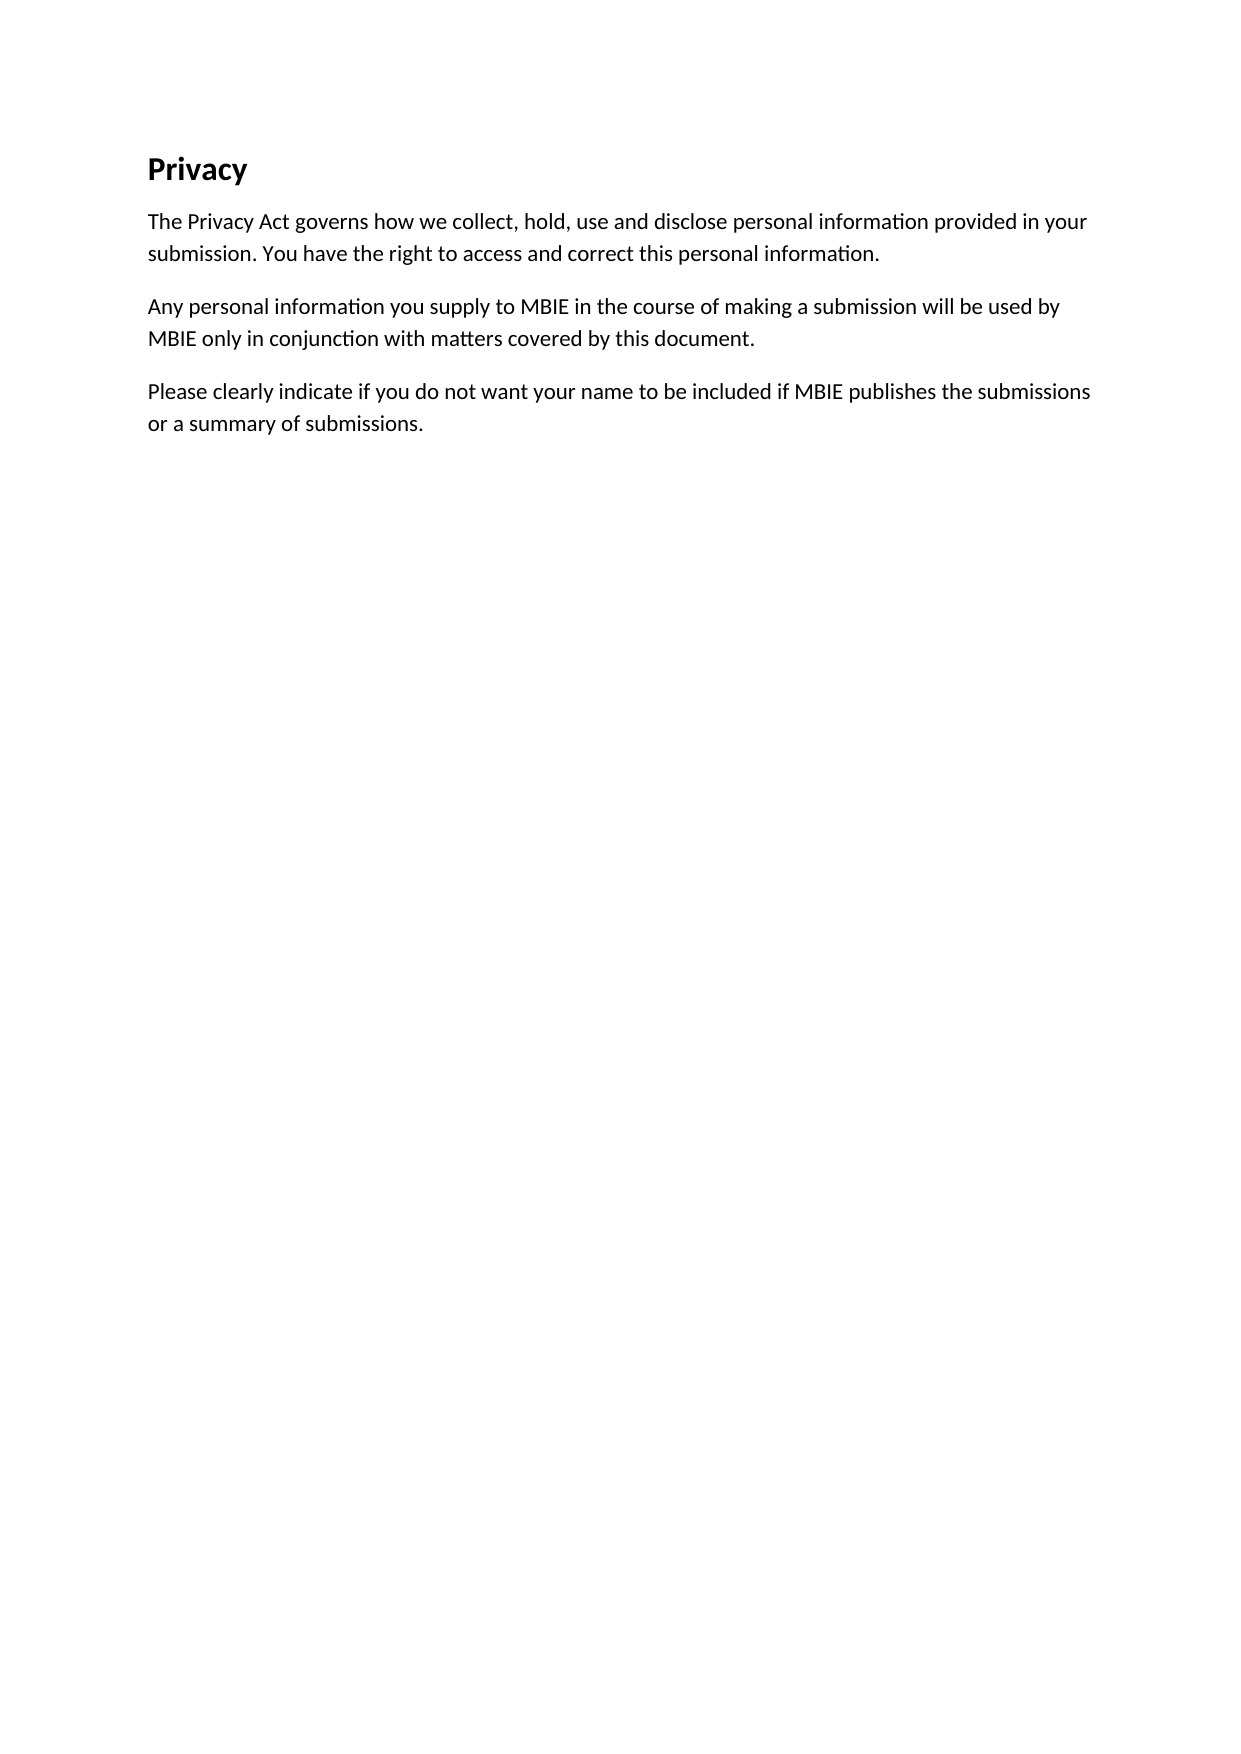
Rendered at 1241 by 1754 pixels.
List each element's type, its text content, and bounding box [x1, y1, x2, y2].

text Any personal information you supply to MBIE in the course of making a submission will be used by MBIE only in conjunction with matters covered by this document. [148, 292, 1092, 352]
subtitle Privacy [148, 148, 1092, 188]
text Please clearly indicate if you do not want your name to be included if MBIE publishes the submissions or a summary of submissions. [148, 377, 1092, 438]
text The Privacy Act governs how we collect, hold, use and disclose personal information provided in your submission. You have the right to access and correct this personal information. [148, 207, 1092, 267]
